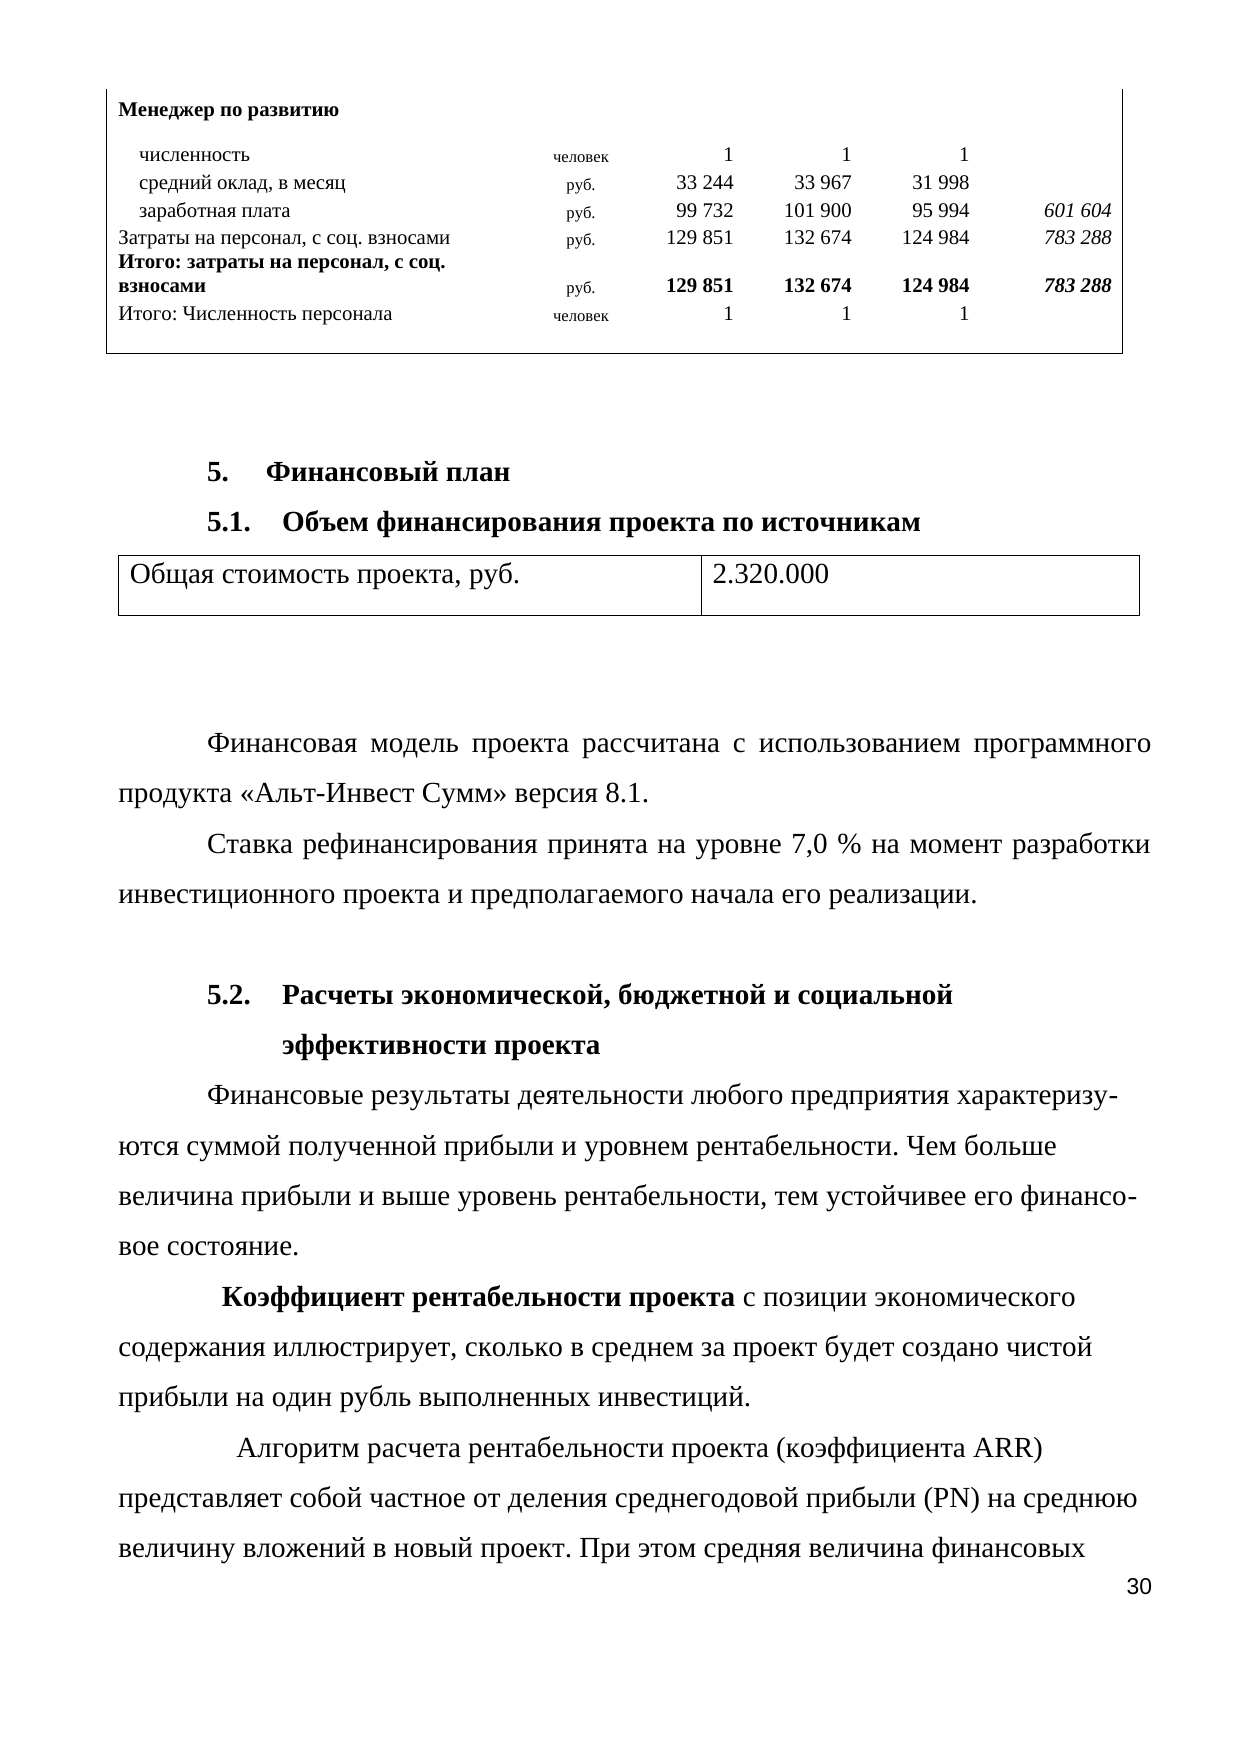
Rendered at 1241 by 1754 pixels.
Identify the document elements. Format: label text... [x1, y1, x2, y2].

text Финансовые результаты деятельности любого предприятия характеризуются суммой полученной прибыли и уровнем рентабельности. Чем больше величина прибыли и выше уровень рентабельности, тем устойчивее его финансовое состояние. [118, 1077, 1152, 1262]
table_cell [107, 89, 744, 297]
list Ставка рефинансирования принята на уровне 7,0 % на момент разработки инвестиционного проекта и предполагаемого начала его реализации. [118, 826, 1152, 910]
list Объем финансирования проекта по источникам [207, 504, 1152, 538]
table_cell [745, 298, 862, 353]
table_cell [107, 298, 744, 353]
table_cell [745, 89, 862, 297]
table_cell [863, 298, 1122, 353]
list Расчеты экономической, бюджетной и социальной эффективности проекта [207, 977, 1152, 1061]
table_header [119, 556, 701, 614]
list Финансовая модель проекта рассчитана с использованием программного продукта «Альт-Инвест Сумм» версия 8.1. [118, 725, 1152, 809]
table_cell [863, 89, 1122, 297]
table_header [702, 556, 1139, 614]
list Финансовый план [118, 454, 1152, 488]
text Коэффициент рентабельности проекта с позиции экономического содержания иллюстрирует, сколько в среднем за проект будет создано чистой прибыли на один рубль выполненных инвестиций. [118, 1279, 1152, 1413]
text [118, 1430, 1152, 1564]
